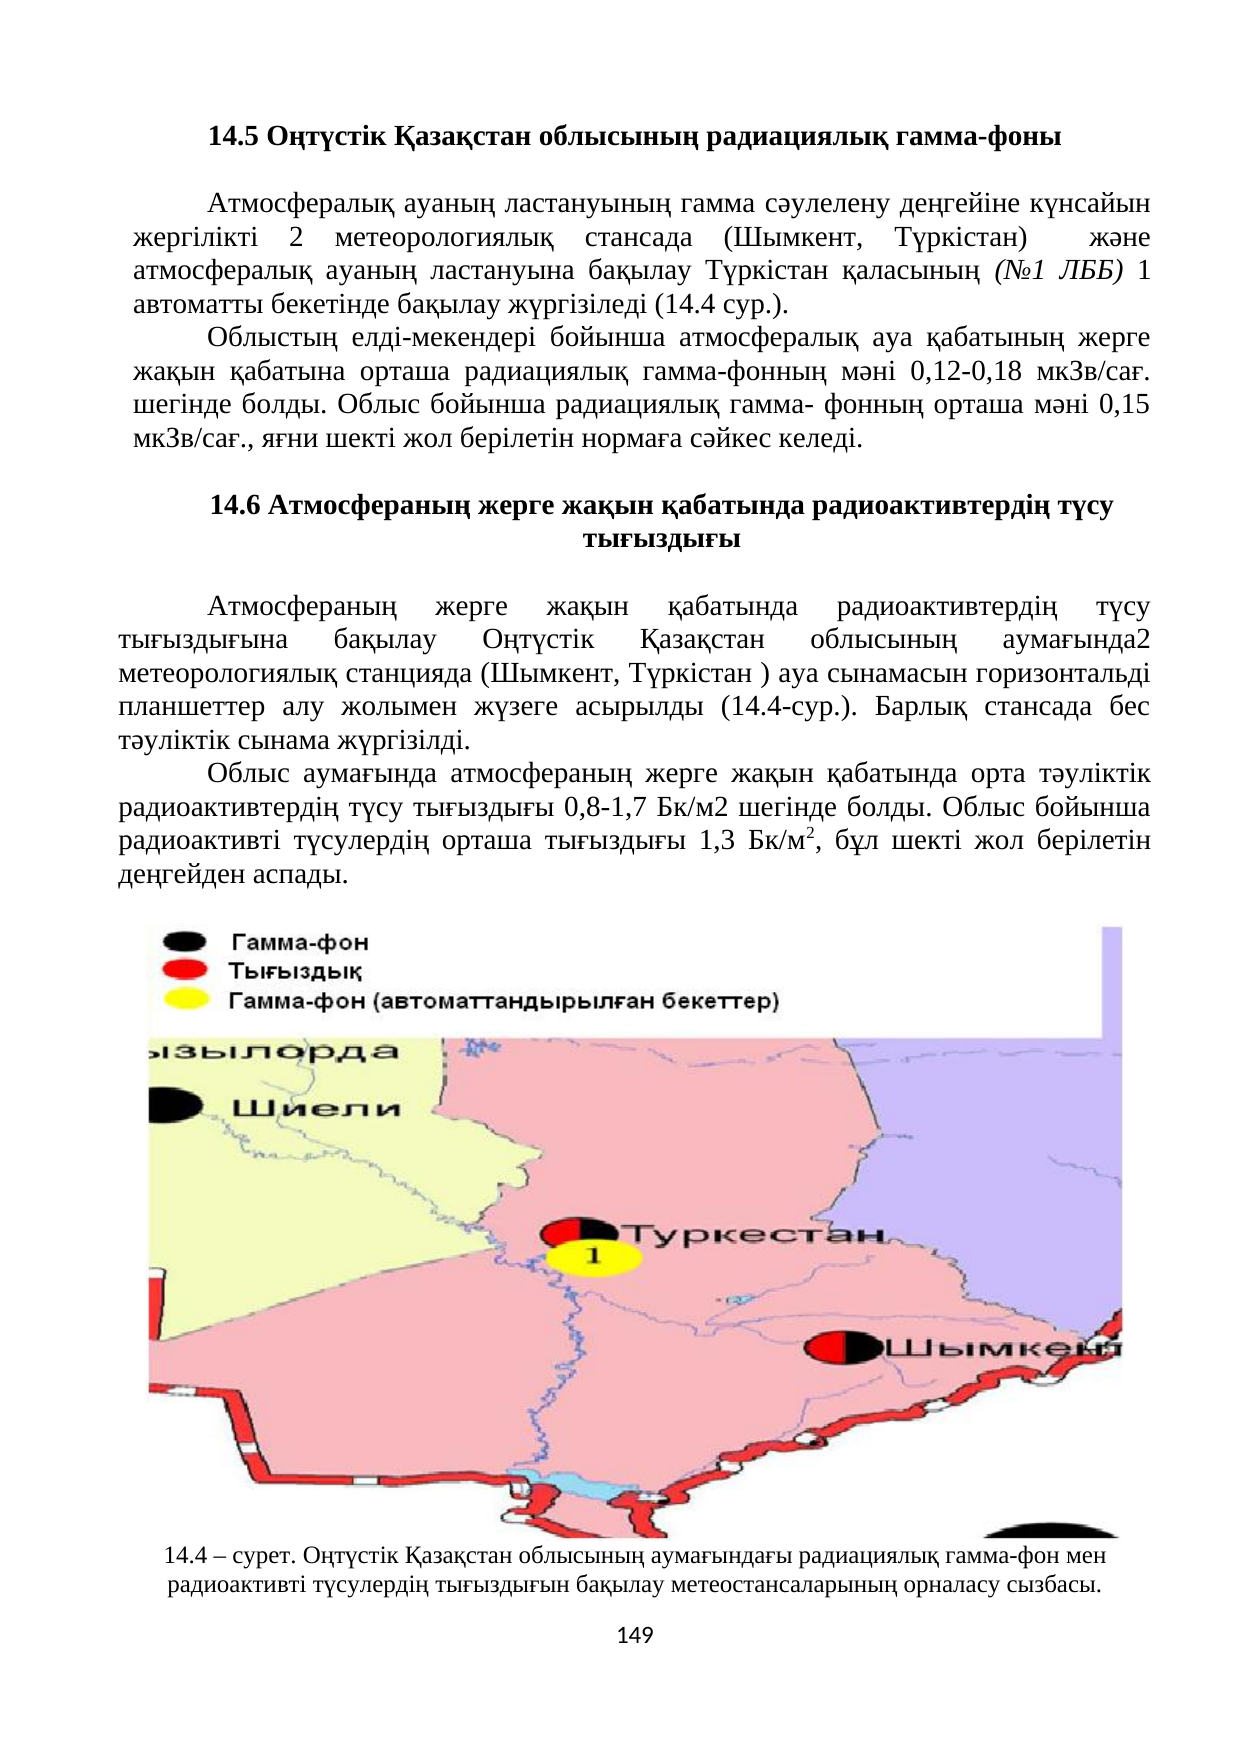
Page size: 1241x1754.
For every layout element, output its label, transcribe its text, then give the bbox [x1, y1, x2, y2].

list Облыс аумағында атмосфераның жерге жақын қабатында орта тәуліктік радиоактивтердің түсу тығыздығы 0,8-1,7 Бк/м2 шегінде болды. Облыс бойынша радиоактивті түсулердің орташа тығыздығы 1,3 Бк/м2, бұл шекті жол берілетін деңгейден аспады. [118, 755, 1152, 889]
list Атмосфералық ауаның ластануының гамма сәулелену деңгейіне күнсайын жергілікті 2 метеорологиялық стансада (Шымкент, Түркістан) және атмосфералық ауаның ластануына бақылау Түркістан қаласының (№1 ЛББ) 1 автоматты бекетінде бақылау жүргізіледі (14.4 сур.). [133, 185, 1152, 319]
list Облыстың елді-мекендері бойынша атмосфералық ауа қабатының жерге жақын қабатына орташа радиациялық гамма-фонның мәні 0,12-0,18 мкЗв/сағ. шегінде болды. Облыс бойынша радиациялық гамма- фонның орташа мәні 0,15 мкЗв/сағ., яғни шекті жол берілетін нормаға сәйкес келеді. [133, 319, 1152, 453]
list Атмосфераның жерге жақын қабатында радиоактивтердің түсу тығыздығына бақылау Оңтүстік Қазақстан облысының аумағында2 метеорологиялық станцияда (Шымкент, Түркістан ) ауа сынамасын горизонтальді планшеттер алу жолымен жүзеге асырылды (14.4-сур.). Барлық стансада бес тәуліктік сынама жүргізілді. [118, 588, 1152, 755]
text 14.6 Атмосфераның жерге жақын қабатында радиоактивтердің түсу тығыздығы [172, 487, 1152, 554]
text 14.4 – сурет. Оңтүстік Қазақстан облысының аумағындағы радиациялық гамма-фон мен радиоактивті түсулердің тығыздығын бақылау метеостансаларының орналасу сызбасы. [118, 1540, 1152, 1598]
picture [146, 923, 1124, 1541]
text 14.5 Оңтүстік Қазақстан облысының радиациялық гамма-фоны [118, 118, 1152, 152]
